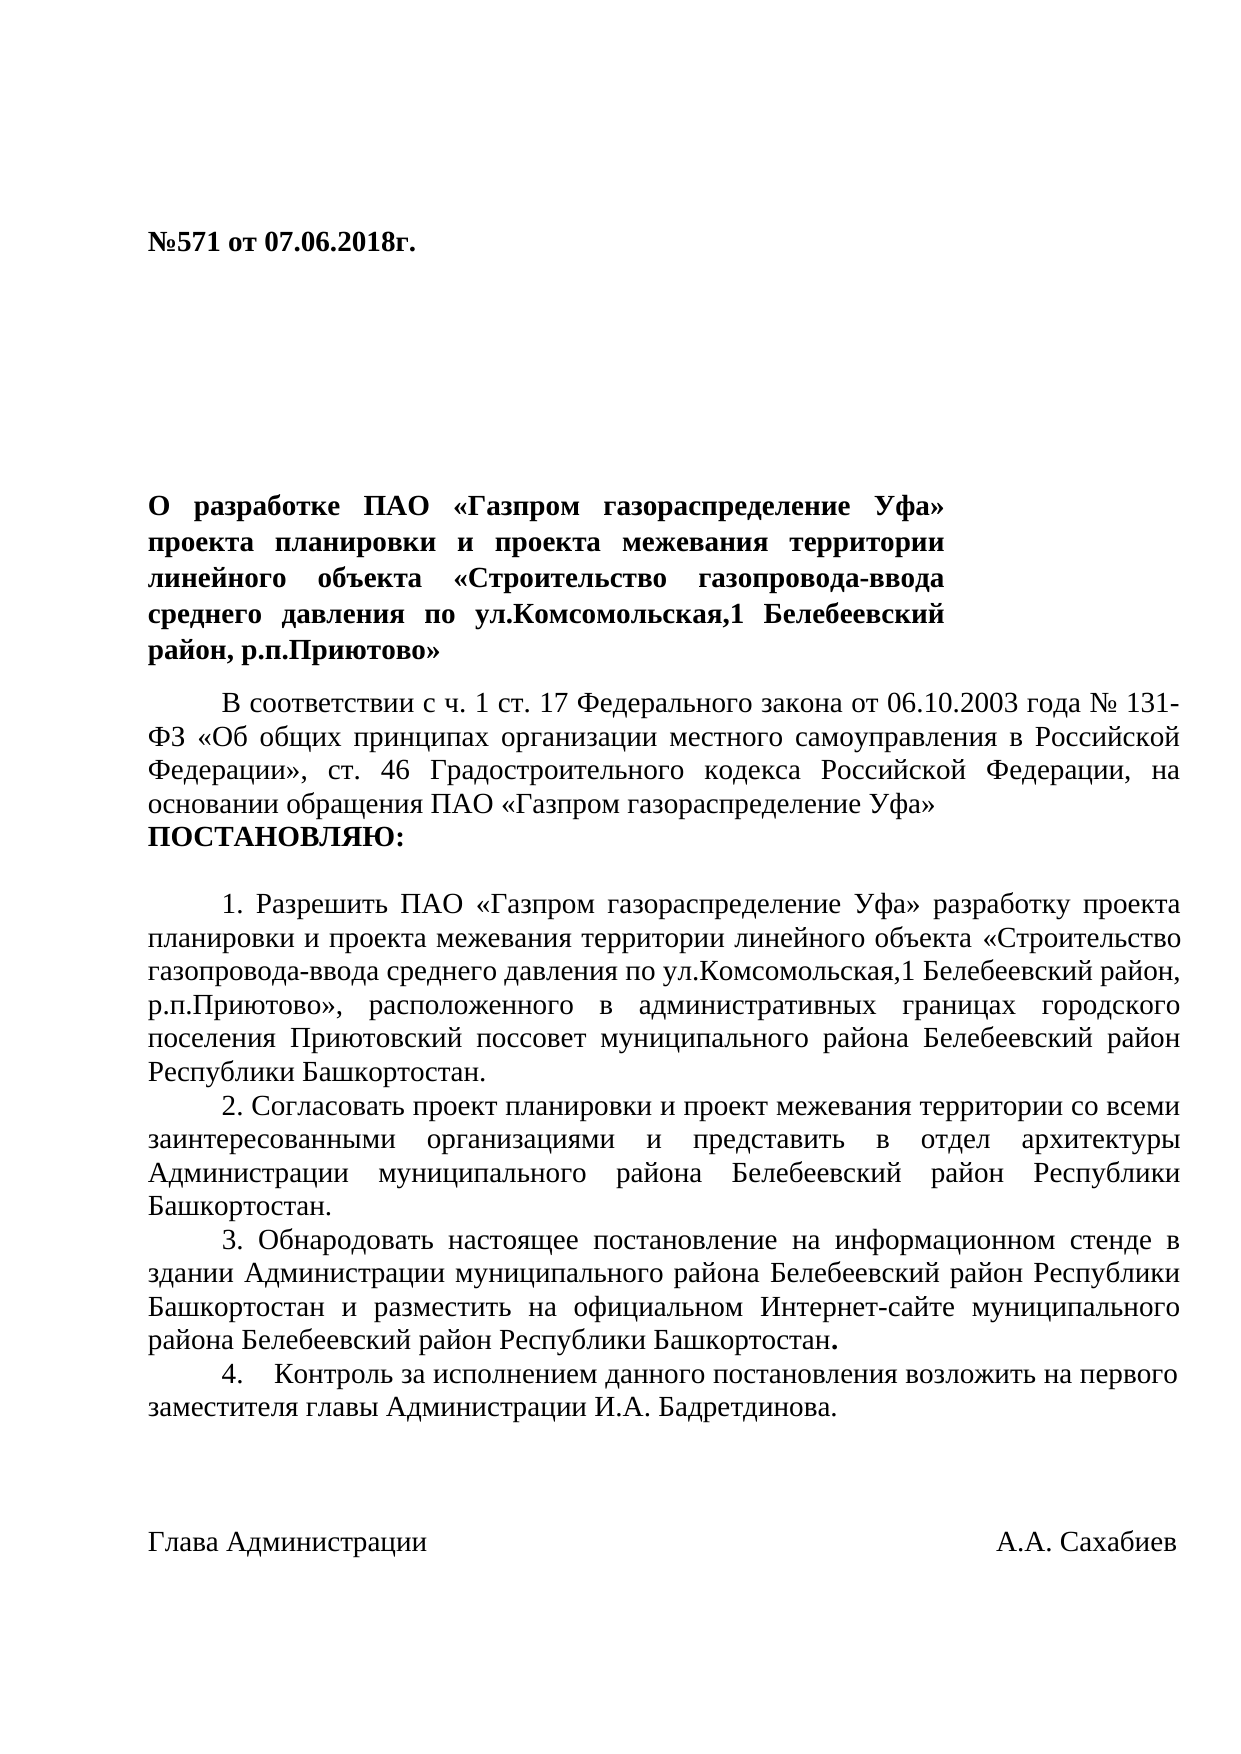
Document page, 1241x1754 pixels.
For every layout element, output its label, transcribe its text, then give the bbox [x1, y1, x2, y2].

text Глава Администрации А.А. Сахабиев [148, 1524, 1181, 1557]
text В соответствии с ч. 1 ст. 17 Федерального закона oт 06.10.2003 года № 131-ФЗ «Об общих принципах организации местного самоуправления в Российской Федерации», ст. 46 Градостроительного кодекса Российской Федерации, на основании обращения ПАО «Газпром газораспределение Уфа» [148, 685, 1181, 819]
text 3. Обнародовать настоящее постановление на информационном стенде в здании Администрации муниципального района Белебеевский район Республики Башкортостан и разместить на официальном Интернет-сайте муниципального района Белебеевский район Республики Башкортостан. [148, 1222, 1181, 1356]
text №571 от 07.06.2018г. [148, 224, 916, 257]
text 2. Согласовать проект планировки и проект межевания территории со всеми заинтересованными организациями и представить в отдел архитектуры Администрации муниципального района Белебеевский район Республики Башкортостан. [148, 1088, 1181, 1222]
text 4. Контроль за исполнением данного постановления возложить на первого заместителя главы Администрации И.А. Бадретдинова. [148, 1356, 1179, 1423]
text 1. Разрешить ПАО «Газпром газораспределение Уфа» разработку проекта планировки и проекта межевания территории линейного объекта «Строительство газопровода-ввода среднего давления по ул.Комсомольская,1 Белебеевский район, р.п.Приютово», расположенного в административных границах городского поселения Приютовский поссовет муниципального района Белебеевский район Республики Башкортостан. [148, 886, 1181, 1088]
text ПОСТАНОВЛЯЮ: [148, 819, 1181, 853]
text О разработке ПАО «Газпром газораспределение Уфа» проекта планировки и проекта межевания территории линейного объекта «Строительство газопровода-ввода среднего давления по ул.Комсомольская,1 Белебеевский район, р.п.Приютово» [148, 488, 945, 666]
